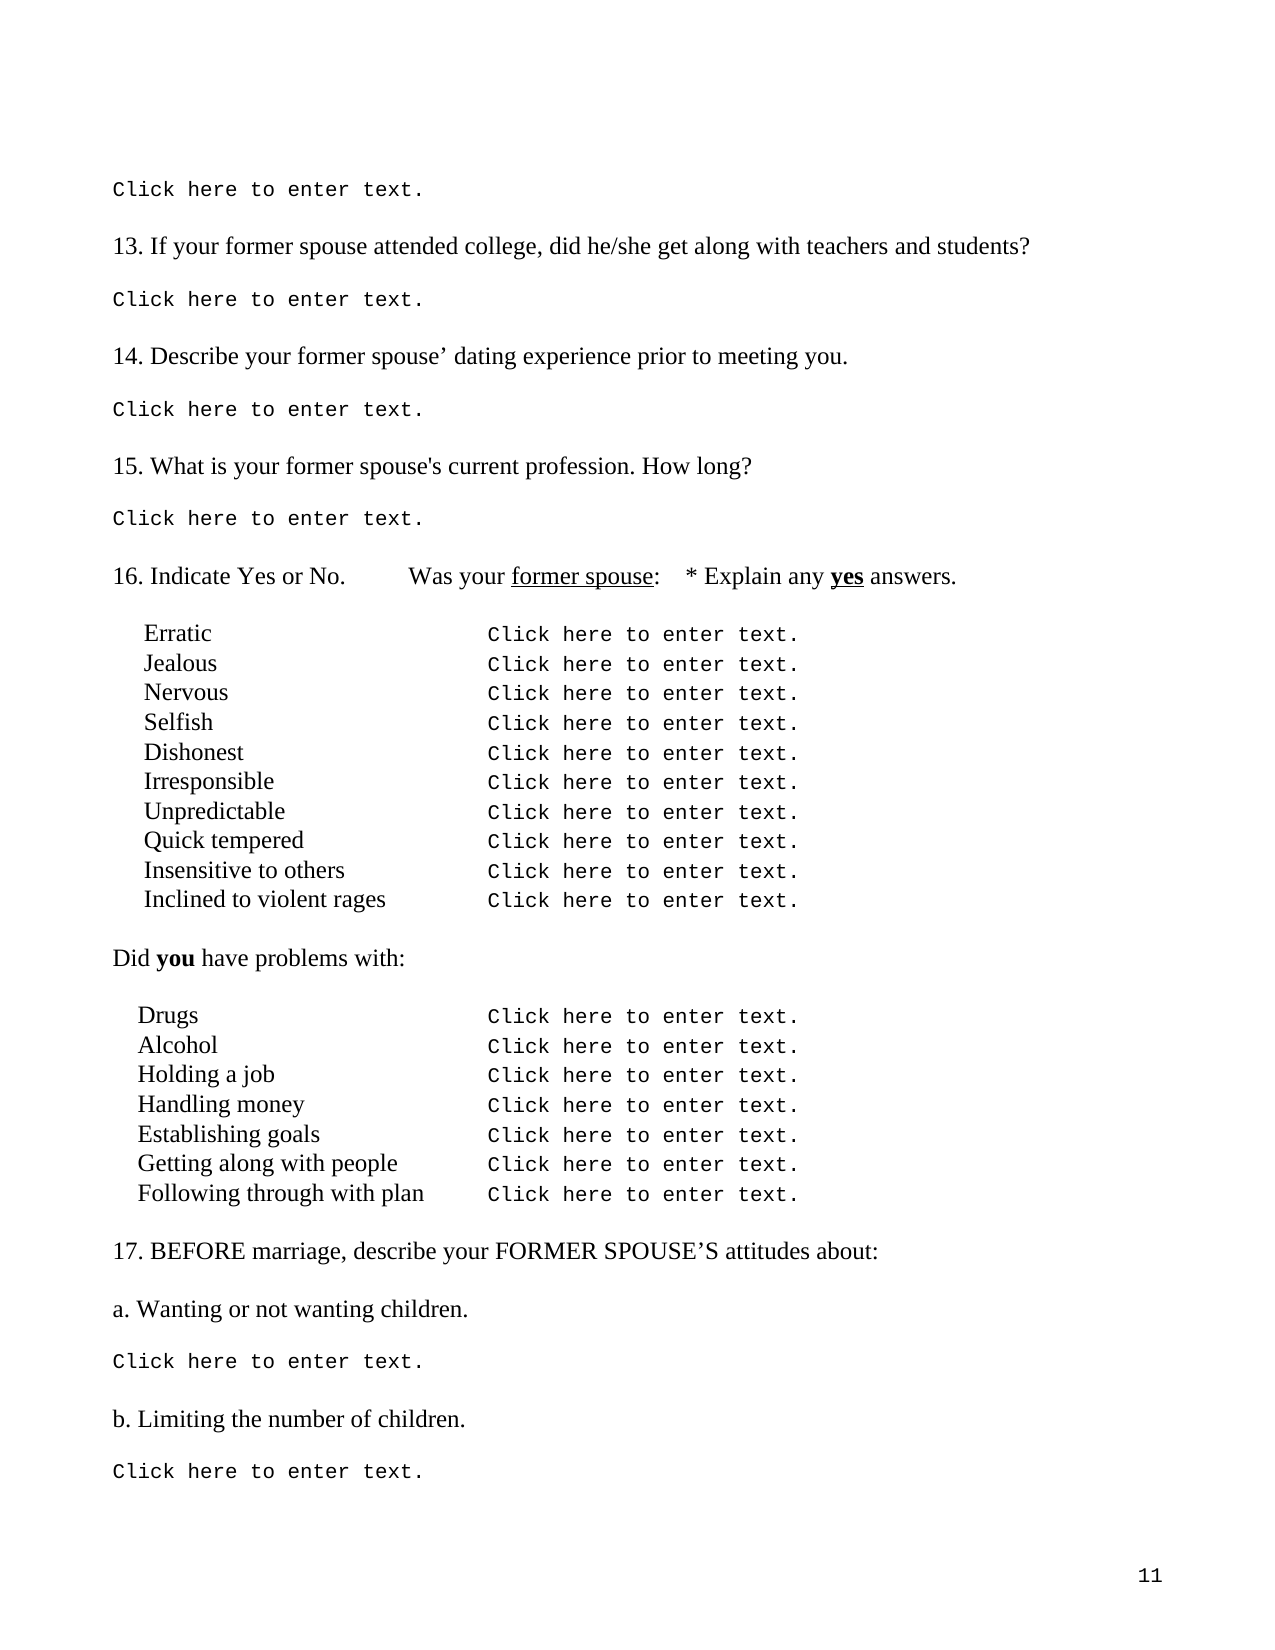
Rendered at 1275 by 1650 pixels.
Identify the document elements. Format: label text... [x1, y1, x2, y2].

text Insensitive to others [112, 855, 1162, 884]
text Did you have problems with: [112, 943, 1162, 972]
text Dishonest [112, 737, 1162, 766]
text Quick tempered [112, 825, 1162, 855]
text Nervous [112, 677, 1162, 707]
text 16. Indicate Yes or No. Was your former spouse: * Explain any yes answers. [112, 561, 1162, 589]
text Erratic [112, 618, 1162, 648]
text Inclined to violent rages [112, 884, 1162, 914]
text Handling money [112, 1089, 1162, 1119]
text Irresponsible [112, 766, 1162, 796]
text Holding a job [112, 1059, 1162, 1089]
text Following through with plan [112, 1178, 1162, 1207]
text 17. BEFORE marriage, describe your FORMER SPOUSE’S attitudes about: [112, 1236, 1162, 1265]
text 15. What is your former spouse's current profession. How long? [112, 451, 1162, 480]
text Drugs [112, 1000, 1162, 1030]
text Selfish [112, 707, 1162, 737]
text 14. Describe your former spouse’ dating experience prior to meeting you. [112, 341, 1162, 370]
text a. Wanting or not wanting children. [112, 1294, 1162, 1322]
text Jealous [112, 648, 1162, 677]
text Alcohol [112, 1030, 1162, 1059]
text b. Limiting the number of children. [112, 1404, 1162, 1432]
text 13. If your former spouse attended college, did he/she get along with teachers and students? [112, 231, 1162, 260]
text Unpredictable [112, 796, 1162, 825]
text Getting along with people [112, 1148, 1162, 1178]
text Establishing goals [112, 1119, 1162, 1148]
